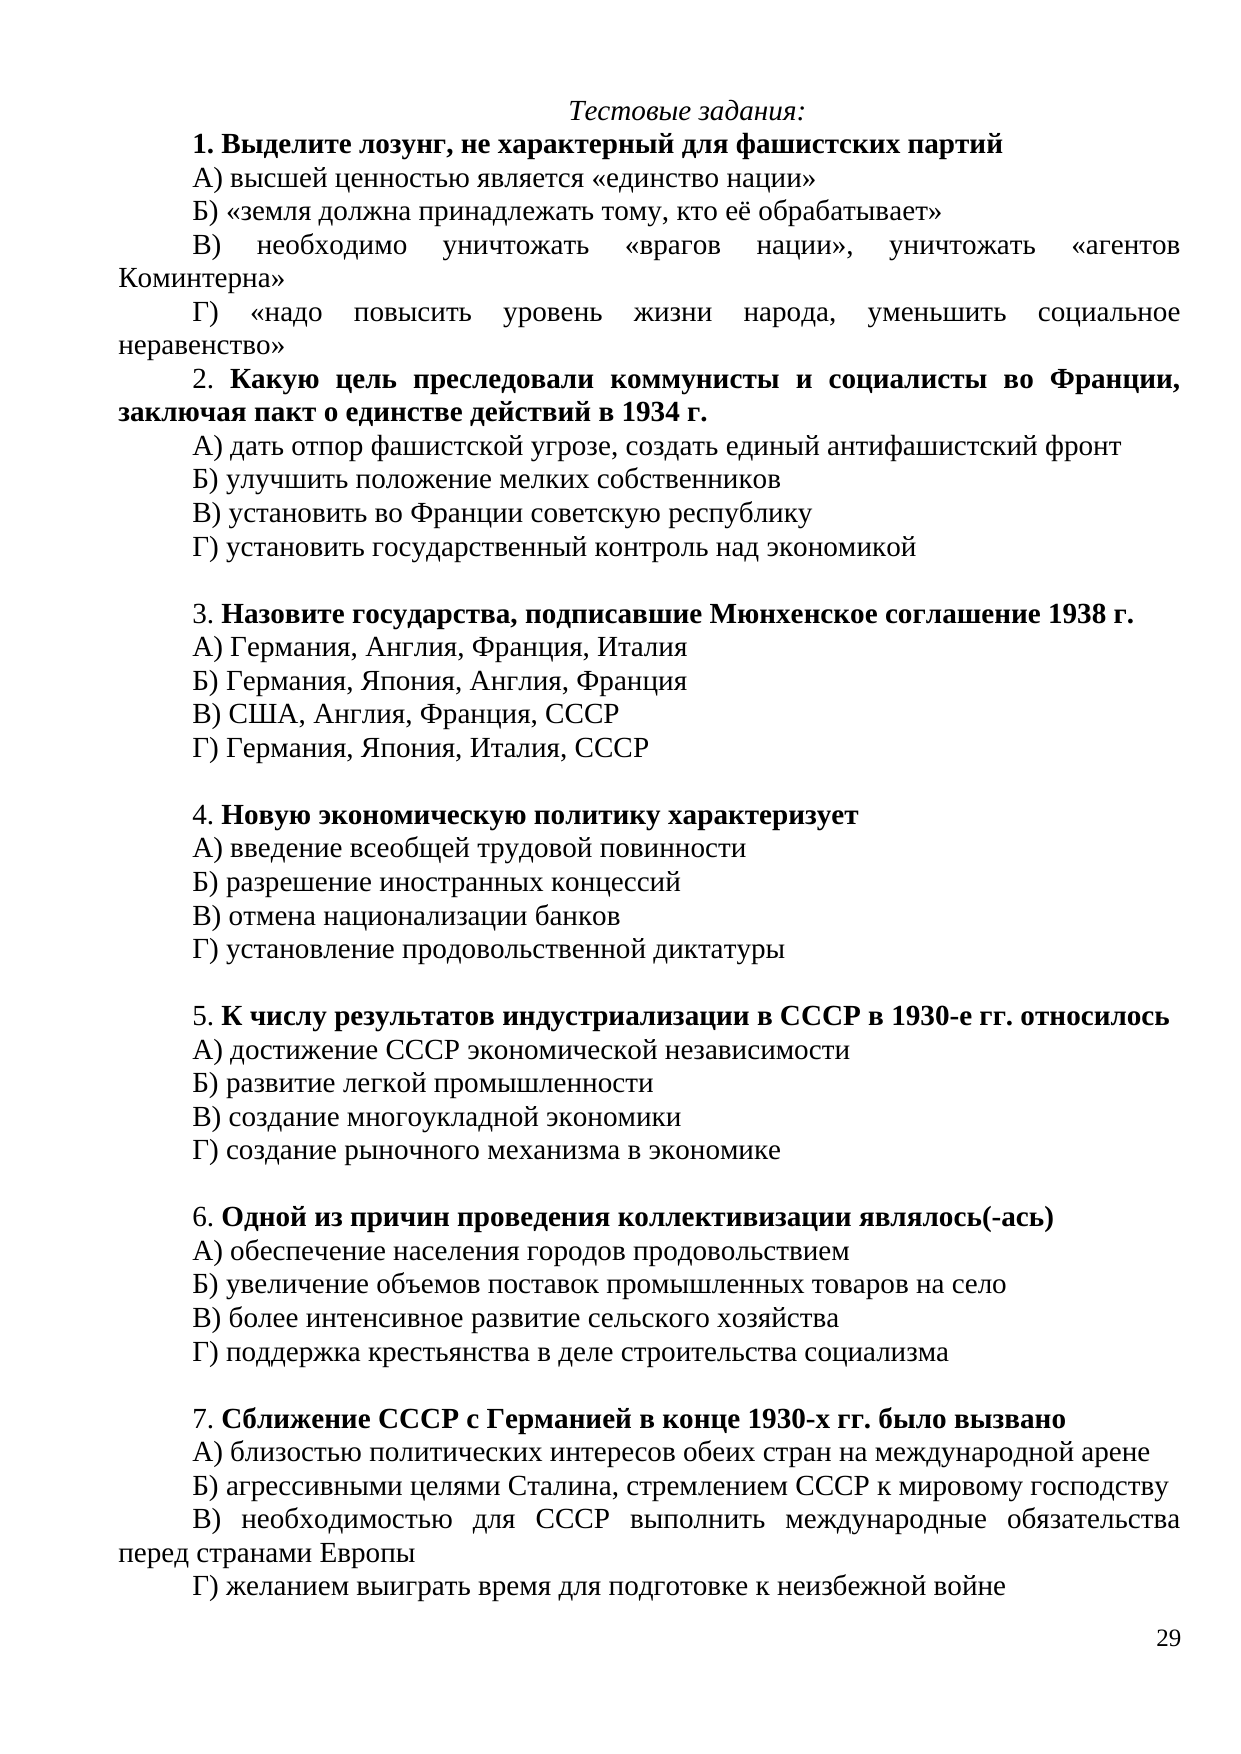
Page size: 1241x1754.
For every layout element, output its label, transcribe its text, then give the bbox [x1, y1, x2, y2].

text 2. Какую цель преследовали коммунисты и социалисты во Франции, заключая пакт о единстве действий в 1934 г. [118, 361, 1181, 428]
text А) высшей ценностью является «единство нации» [118, 160, 1181, 193]
text 6. Одной из причин проведения коллективизации являлось(-ась) [118, 1199, 1181, 1233]
text А) достижение СССР экономической независимости [118, 1032, 1181, 1065]
text А) Германия, Англия, Франция, Италия [118, 629, 1181, 663]
text 7. Сближение СССР с Германией в конце 1930-х гг. было вызвано [118, 1401, 1181, 1434]
text Г) создание рыночного механизма в экономике [118, 1132, 1181, 1166]
text Г) поддержка крестьянства в деле строительства социализма [118, 1334, 1181, 1367]
text 4. Новую экономическую политику характеризует [118, 797, 1181, 831]
text Б) разрешение иностранных концессий [118, 864, 1181, 898]
text Г) «надо повысить уровень жизни народа, уменьшить социальное неравенство» [118, 294, 1181, 361]
text 1. Выделите лозунг, не характерный для фашистских партий [118, 126, 1181, 160]
text В) установить во Франции советскую республику [118, 495, 1181, 529]
text А) близостью политических интересов обеих стран на международной арене [118, 1434, 1181, 1468]
text 3. Назовите государства, подписавшие Мюнхенское соглашение 1938 г. [118, 596, 1181, 629]
text Б) улучшить положение мелких собственников [118, 462, 1181, 495]
text В) более интенсивное развитие сельского хозяйства [118, 1300, 1181, 1334]
text В) необходимо уничтожать «врагов нации», уничтожать «агентов Коминтерна» [118, 227, 1181, 294]
text В) создание многоукладной экономики [118, 1099, 1181, 1132]
text А) дать отпор фашистской угрозе, создать единый антифашистский фронт [118, 428, 1181, 462]
text А) введение всеобщей трудовой повинности [118, 831, 1181, 864]
text Б) агрессивными целями Сталина, стремлением СССР к мировому господству [118, 1468, 1181, 1501]
text А) обеспечение населения городов продовольствием [118, 1233, 1181, 1267]
text В) отмена национализации банков [118, 898, 1181, 931]
text Б) Германия, Япония, Англия, Франция [118, 663, 1181, 696]
text Тестовые задания: [193, 93, 1181, 126]
text Б) увеличение объемов поставок промышленных товаров на село [118, 1267, 1181, 1300]
text Г) Германия, Япония, Италия, СССР [118, 730, 1181, 763]
text В) необходимостью для СССР выполнить международные обязательства перед странами Европы [118, 1501, 1181, 1568]
text Г) желанием выиграть время для подготовке к неизбежной войне [118, 1568, 1181, 1602]
text В) США, Англия, Франция, СССР [118, 696, 1181, 730]
text Б) развитие легкой промышленности [118, 1065, 1181, 1099]
text Г) установить государственный контроль над экономикой [118, 529, 1181, 562]
text Б) «земля должна принадлежать тому, кто её обрабатывает» [118, 193, 1181, 227]
text Г) установление продовольственной диктатуры [118, 931, 1181, 965]
text 5. К числу результатов индустриализации в СССР в 1930-е гг. относилось [118, 998, 1181, 1032]
